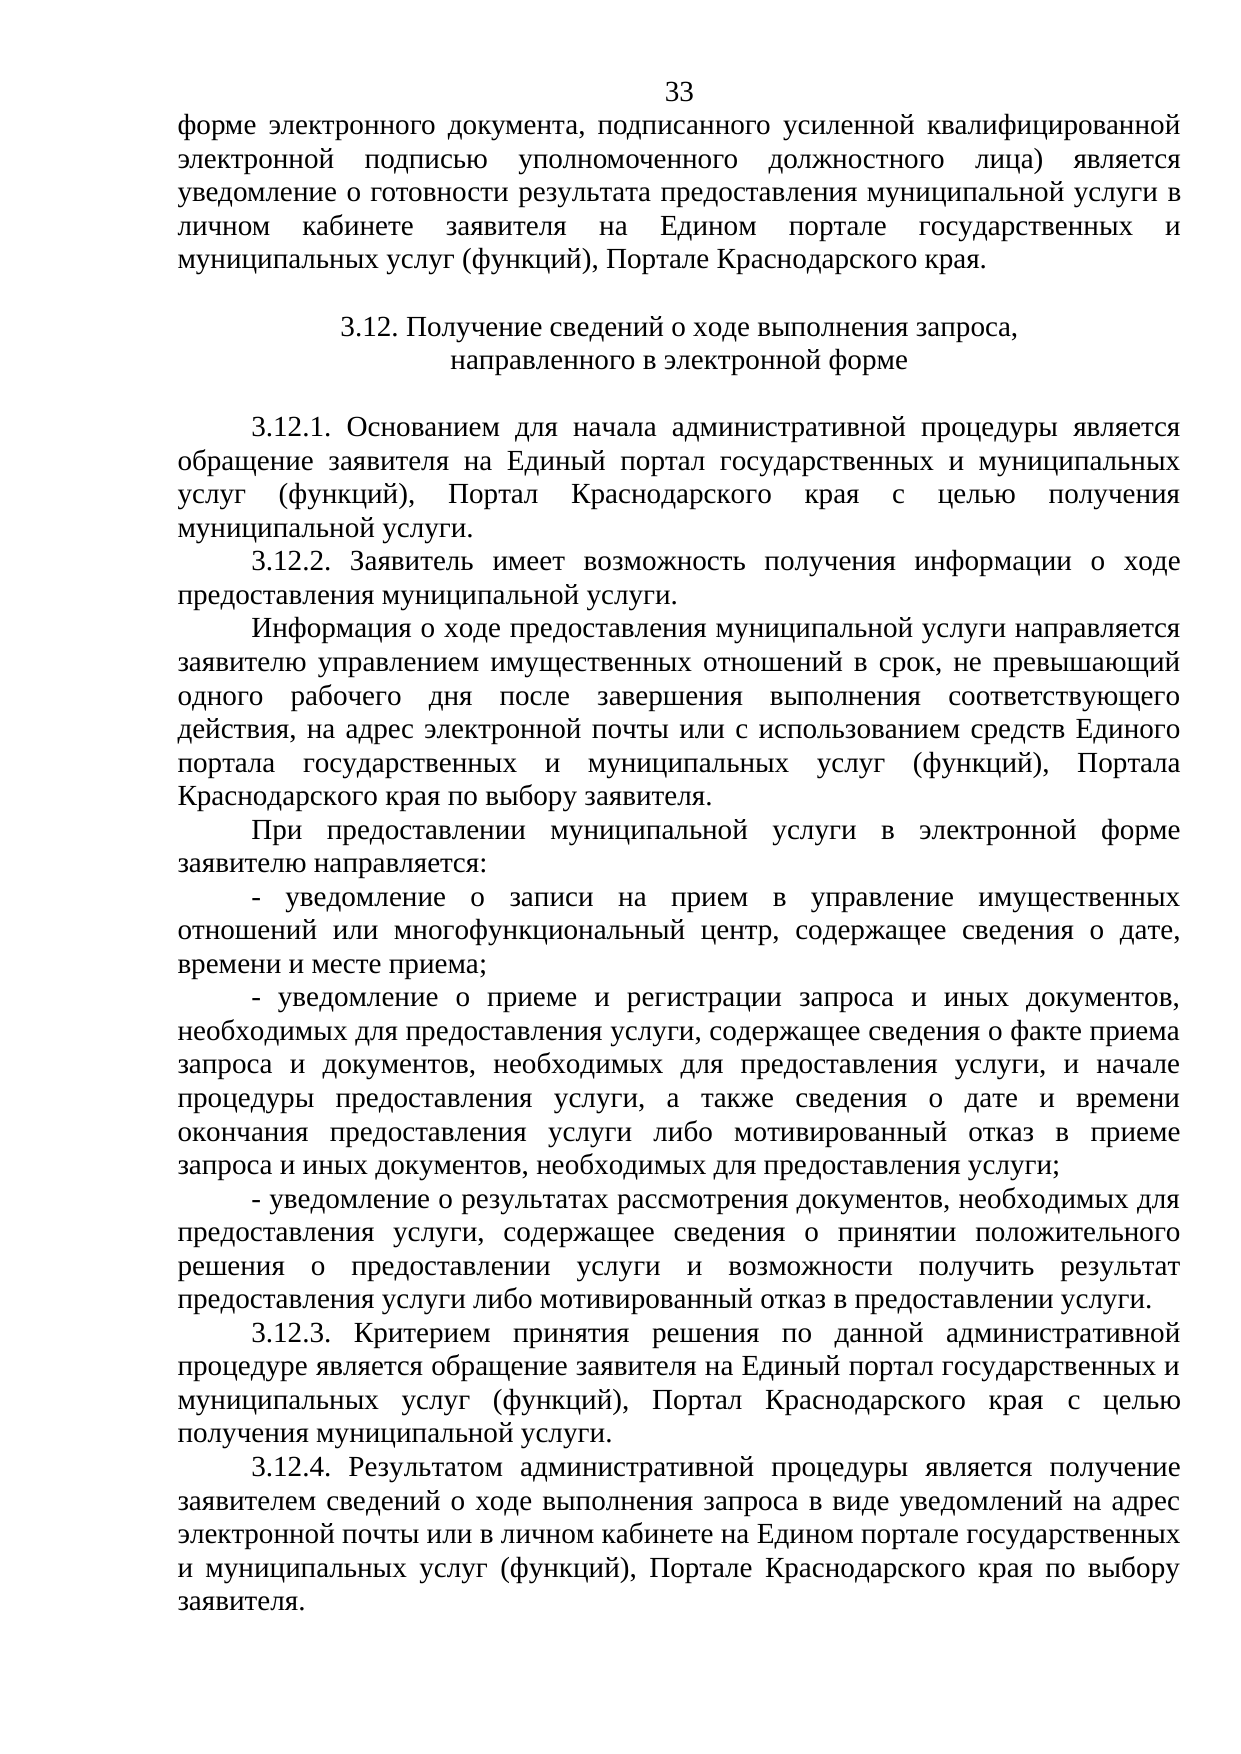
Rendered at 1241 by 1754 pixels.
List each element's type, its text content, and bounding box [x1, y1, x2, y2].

text Информация о ходе предоставления муниципальной услуги направляется заявителю управлением имущественных отношений в срок, не превышающий одного рабочего дня после завершения выполнения соответствующего действия, на адрес электронной почты или с использованием средств Единого портала государственных и муниципальных услуг (функций), Портала Краснодарского края по выбору заявителя. [177, 611, 1181, 812]
text При предоставлении муниципальной услуги в электронной форме заявителю направляется: [177, 812, 1181, 879]
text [177, 107, 1181, 275]
text - уведомление о записи на прием в управление имущественных отношений или многофункциональный центр, содержащее сведения о дате, времени и месте приема; [177, 879, 1181, 979]
text 3.12.4. Результатом административной процедуры является получение заявителем сведений о ходе выполнения запроса в виде уведомлений на адрес электронной почты или в личном кабинете на Едином портале государственных и муниципальных услуг (функций), Портале Краснодарского края по выбору заявителя. [177, 1449, 1181, 1617]
text 3.12.1. Основанием для начала административной процедуры является обращение заявителя на Единый портал государственных и муниципальных услуг (функций), Портал Краснодарского края с целью получения муниципальной услуги. [177, 409, 1181, 543]
text - уведомление о результатах рассмотрения документов, необходимых для предоставления услуги, содержащее сведения о принятии положительного решения о предоставлении услуги и возможности получить результат предоставления услуги либо мотивированный отказ в предоставлении услуги. [177, 1181, 1181, 1315]
text 3.12.3. Критерием принятия решения по данной административной процедуре является обращение заявителя на Единый портал государственных и муниципальных услуг (функций), Портал Краснодарского края с целью получения муниципальной услуги. [177, 1315, 1181, 1449]
text 3.12. Получение сведений о ходе выполнения запроса, [177, 309, 1181, 342]
text направленного в электронной форме [177, 342, 1181, 376]
text 3.12.2. Заявитель имеет возможность получения информации о ходе предоставления муниципальной услуги. [177, 543, 1181, 611]
text - уведомление о приеме и регистрации запроса и иных документов, необходимых для предоставления услуги, содержащее сведения о факте приема запроса и документов, необходимых для предоставления услуги, и начале процедуры предоставления услуги, а также сведения о дате и времени окончания предоставления услуги либо мотивированный отказ в приеме запроса и иных документов, необходимых для предоставления услуги; [177, 979, 1181, 1181]
